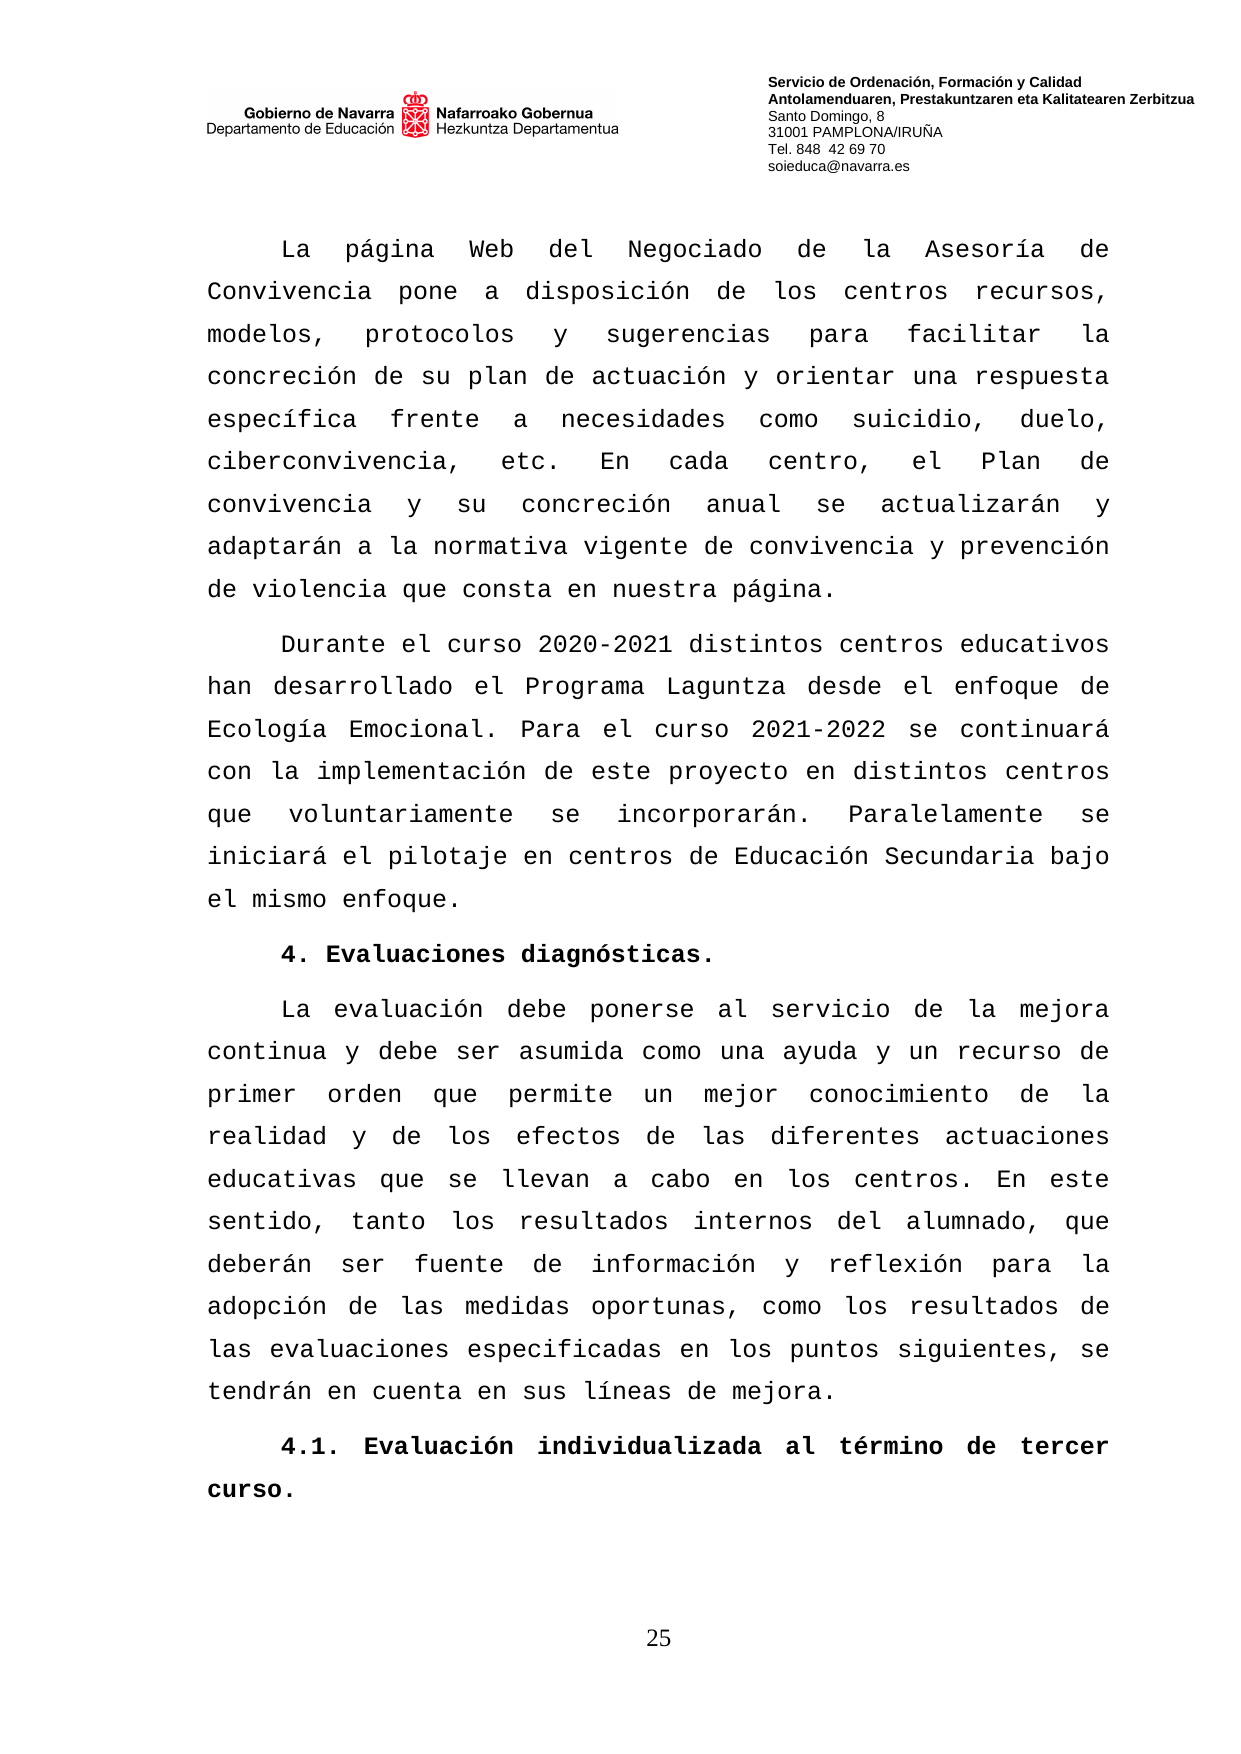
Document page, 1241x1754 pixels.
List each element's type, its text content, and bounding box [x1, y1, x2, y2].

text 4. Evaluaciones diagnósticas. [207, 941, 1110, 969]
text La página Web del Negociado de la Asesoría de Convivencia pone a disposición de los centros recursos, modelos, protocolos y sugerencias para facilitar la concreción de su plan de actuación y orientar una respuesta específica frente a necesidades como suicidio, duelo, ciberconvivencia, etc. En cada centro, el Plan de convivencia y su concreción anual se actualizarán y adaptarán a la normativa vigente de convivencia y prevención de violencia que consta en nuestra página. [207, 236, 1110, 604]
text La evaluación debe ponerse al servicio de la mejora continua y debe ser asumida como una ayuda y un recurso de primer orden que permite un mejor conocimiento de la realidad y de los efectos de las diferentes actuaciones educativas que se llevan a cabo en los centros. En este sentido, tanto los resultados internos del alumnado, que deberán ser fuente de información y reflexión para la adopción de las medidas oportunas, como los resultados de las evaluaciones especificadas en los puntos siguientes, se tendrán en cuenta en sus líneas de mejora. [207, 996, 1110, 1407]
text Durante el curso 2020-2021 distintos centros educativos han desarrollado el Programa Laguntza desde el enfoque de Ecología Emocional. Para el curso 2021-2022 se continuará con la implementación de este proyecto en distintos centros que voluntariamente se incorporarán. Paralelamente se iniciará el pilotaje en centros de Educación Secundaria bajo el mismo enfoque. [207, 631, 1110, 914]
picture [206, 91, 619, 138]
text 4.1. Evaluación individualizada al término de tercer curso. [207, 1434, 1110, 1504]
